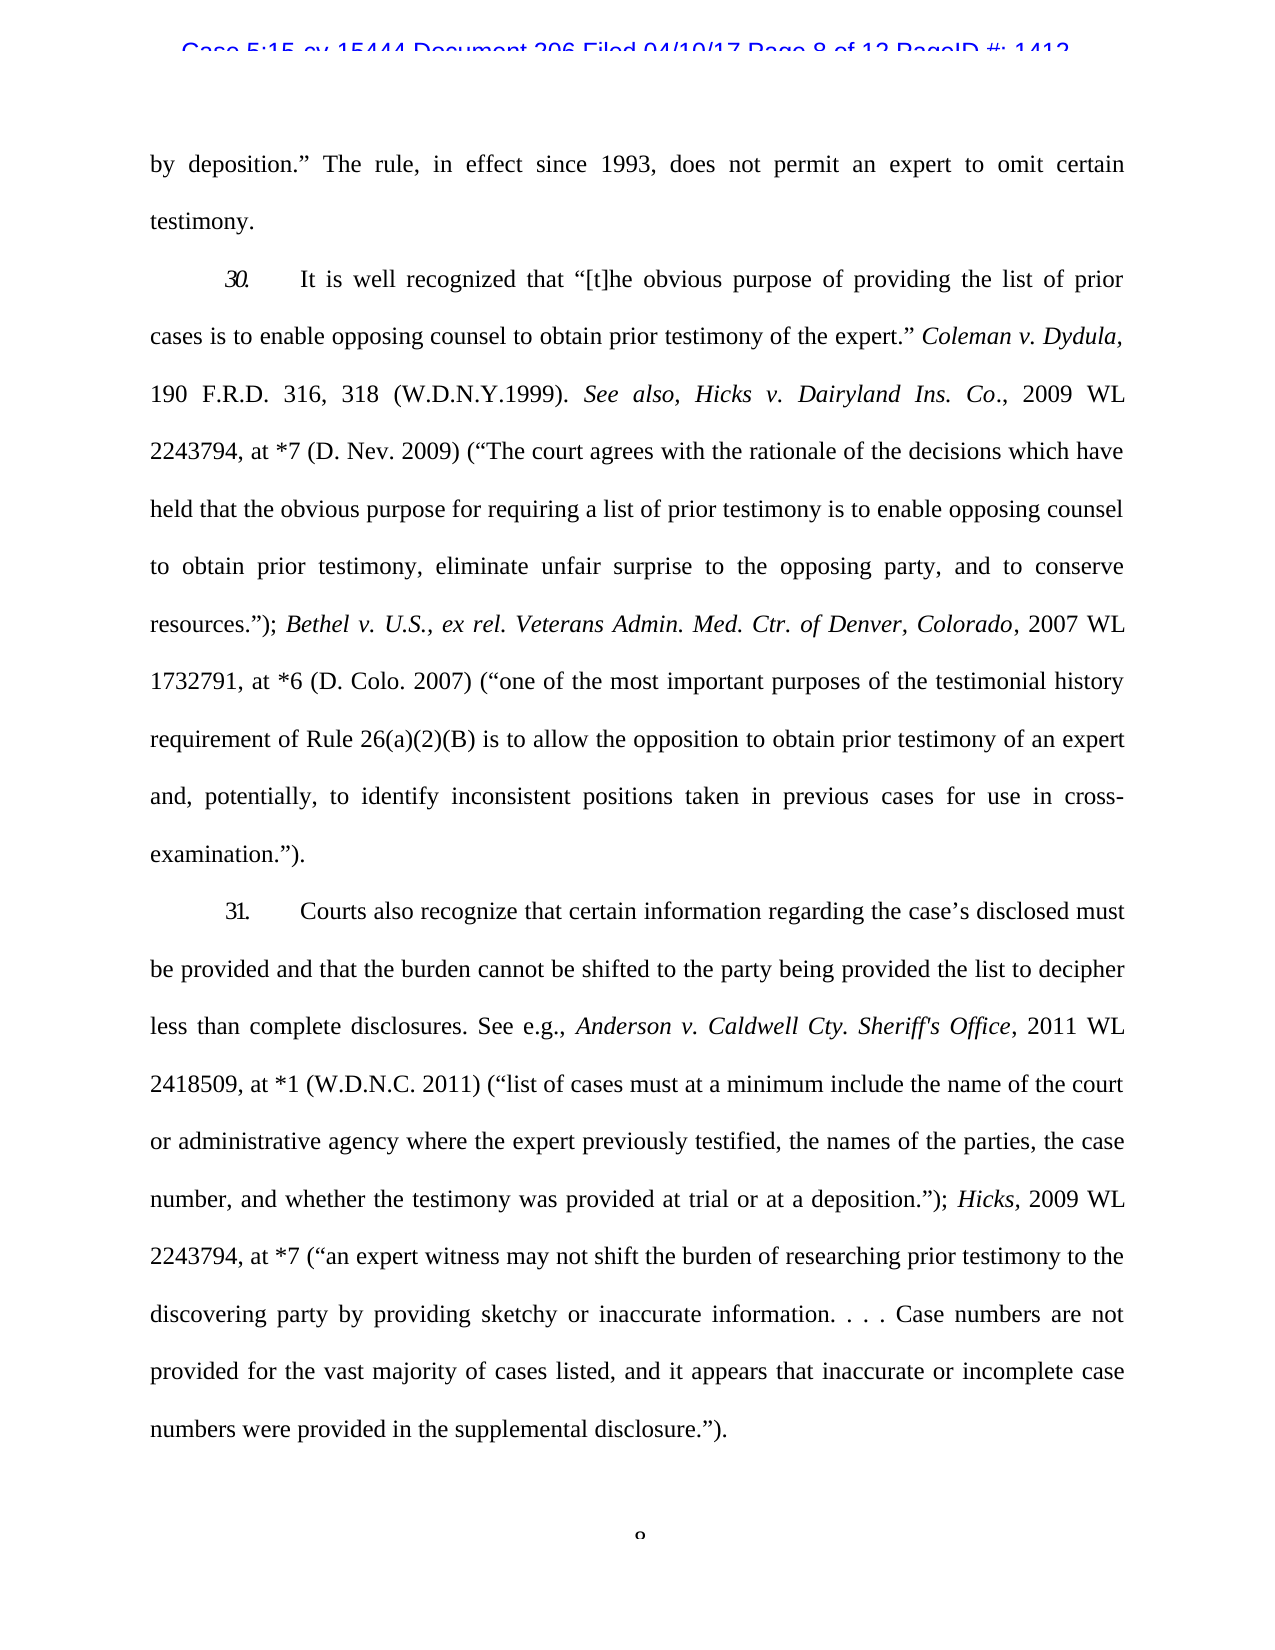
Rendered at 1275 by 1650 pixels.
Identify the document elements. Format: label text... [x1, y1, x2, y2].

list It is well recognized that “[t]he obvious purpose of providing the list of prior cases is to enable opposing counsel to obtain prior testimony of the expert.” Coleman v. Dydula, [150, 264, 1125, 350]
text by deposition.” The rule, in effect since 1993, does not permit an expert to omit certain testimony. [150, 149, 1125, 235]
text 190 F.R.D. 316, 318 (W.D.N.Y.1999). See also, Hicks v. Dairyland Ins. Co., 2009 WL 2243794, at *7 (D. Nev. 2009) (“The court agrees with the rationale of the decisions which have held that the obvious purpose for requiring a list of prior testimony is to enable opposing counsel to obtain prior testimony, eliminate unfair surprise to the opposing party, and to conserve resources.”); Bethel v. U.S., ex rel. Veterans Admin. Med. Ctr. of Denver, Colorado, 2007 WL 1732791, at *6 (D. Colo. 2007) (“one of the most important purposes of the testimonial history requirement of Rule 26(a)(2)(B) is to allow the opposition to obtain prior testimony of an expert and, potentially, to identify inconsistent positions taken in previous cases for use in cross- examination.”). [150, 379, 1126, 868]
list Courts also recognize that certain information regarding the case’s disclosed must be provided and that the burden cannot be shifted to the party being provided the list to decipher less than complete disclosures. See e.g., Anderson v. Caldwell Cty. Sheriff's Office, 2011 WL 2418509, at *1 (W.D.N.C. 2011) (“list of cases must at a minimum include the name of the court or administrative agency where the expert previously testified, the names of the parties, the case number, and whether the testimony was provided at trial or at a deposition.”); Hicks, 2009 WL 2243794, at *7 (“an expert witness may not shift the burden of researching prior testimony to the discovering party by providing sketchy or inaccurate information. . . . Case numbers are not provided for the vast majority of cases listed, and it appears that inaccurate or incomplete case numbers were provided in the supplemental disclosure.”). [150, 896, 1126, 1443]
